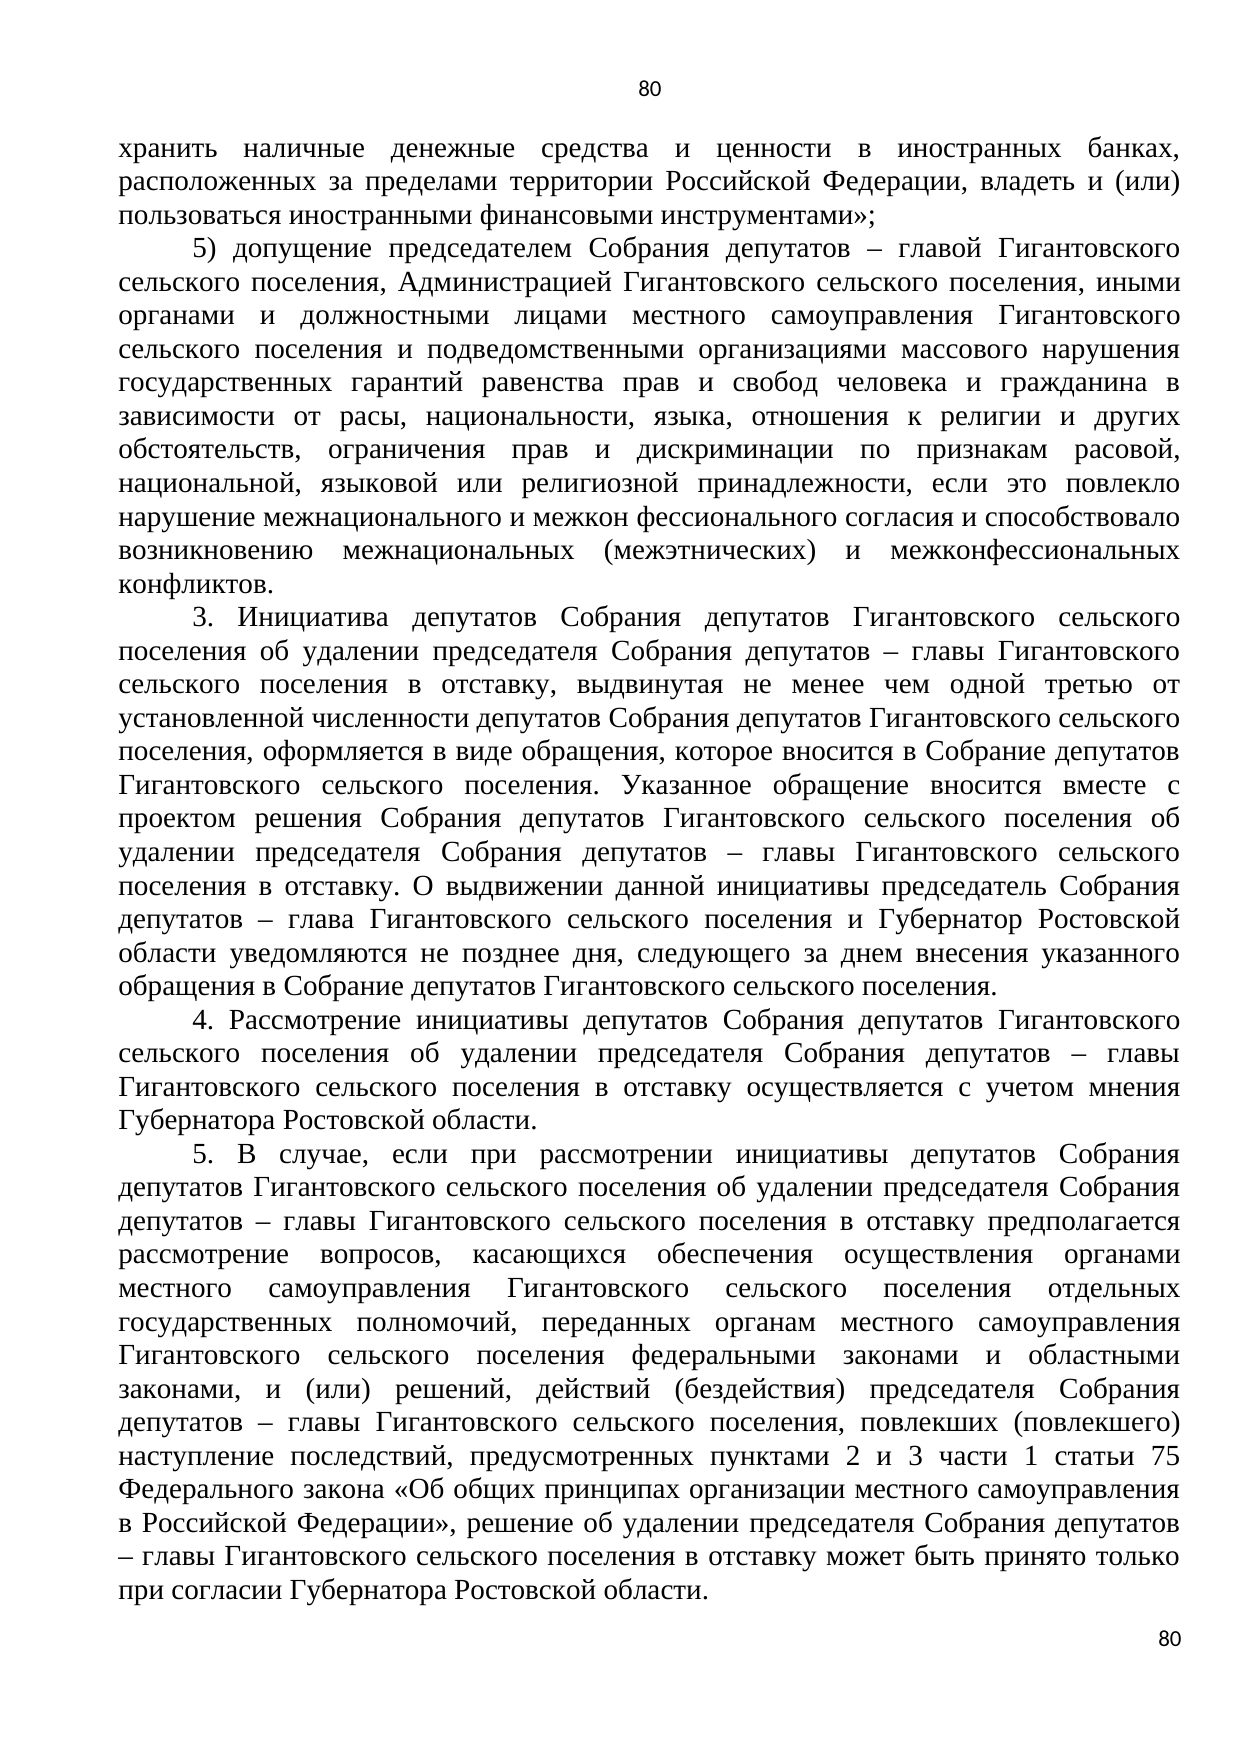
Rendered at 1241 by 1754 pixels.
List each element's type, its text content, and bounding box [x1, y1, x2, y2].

text 5) допущение председателем Собрания депутатов – главой Гигантовского сельского поселения, Администрацией Гигантовского сельского поселения, иными органами и должностными лицами местного самоуправления Гигантовского сельского поселения и подведомственными организациями массового нарушения государственных гарантий равенства прав и свобод человека и гражданина в зависимости от расы, национальности, языка, отношения к религии и других обстоятельств, ограничения прав и дискриминации по признакам расовой, национальной, языковой или религиозной принадлежности, если это повлекло нарушение межнационального и межкон фессионального согласия и способствовало возникновению межнациональных (межэтнических) и межконфессиональных конфликтов. [118, 230, 1181, 599]
text 4. Рассмотрение инициативы депутатов Собрания депутатов Гигантовского сельского поселения об удалении председателя Собрания депутатов – главы Гигантовского сельского поселения в отставку осуществляется с учетом мнения Губернатора Ростовской области. [118, 1002, 1181, 1136]
text 5. В случае, если при рассмотрении инициативы депутатов Собрания депутатов Гигантовского сельского поселения об удалении председателя Собрания депутатов – главы Гигантовского сельского поселения в отставку предполагается рассмотрение вопросов, касающихся обеспечения осуществления органами местного самоуправления Гигантовского сельского поселения отдельных государственных полномочий, переданных органам местного самоуправления Гигантовского сельского поселения федеральными законами и областными законами, и (или) решений, действий (бездействия) председателя Собрания депутатов – главы Гигантовского сельского поселения, повлекших (повлекшего) наступление последствий, предусмотренных пунктами 2 и 3 части 1 статьи 75 Федерального закона «Об общих принципах организации местного самоуправления в Российской Федерации», решение об удалении председателя Собрания депутатов – главы Гигантовского сельского поселения в отставку может быть принято только при согласии Губернатора Ростовской области. [118, 1136, 1181, 1606]
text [118, 130, 1181, 230]
text 3. Инициатива депутатов Собрания депутатов Гигантовского сельского поселения об удалении председателя Собрания депутатов – главы Гигантовского сельского поселения в отставку, выдвинутая не менее чем одной третью от установленной численности депутатов Собрания депутатов Гигантовского сельского поселения, оформляется в виде обращения, которое вносится в Собрание депутатов Гигантовского сельского поселения. Указанное обращение вносится вместе с проектом решения Собрания депутатов Гигантовского сельского поселения об удалении председателя Собрания депутатов – главы Гигантовского сельского поселения в отставку. О выдвижении данной инициативы председатель Собрания депутатов – глава Гигантовского сельского поселения и Губернатор Ростовской области уведомляются не позднее дня, следующего за днем внесения указанного обращения в Собрание депутатов Гигантовского сельского поселения. [118, 599, 1181, 1002]
